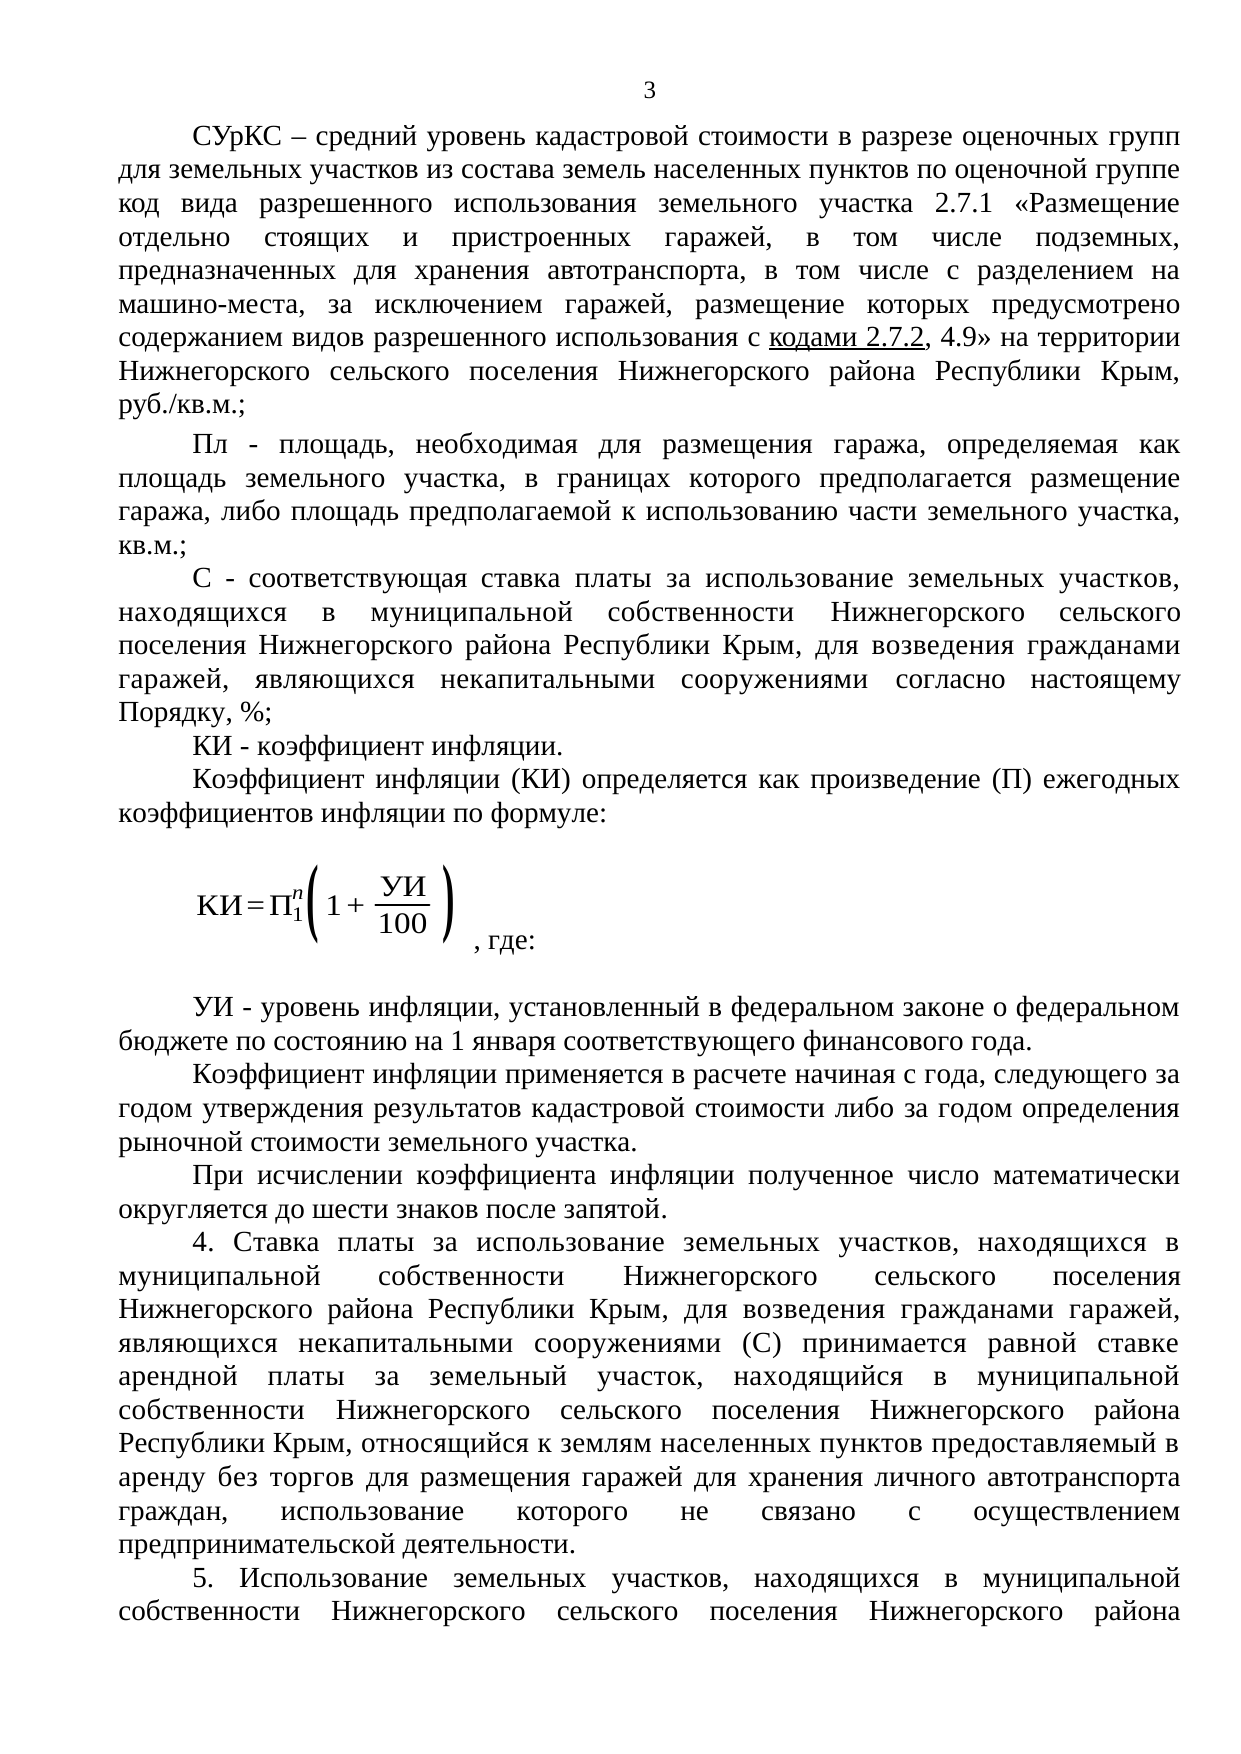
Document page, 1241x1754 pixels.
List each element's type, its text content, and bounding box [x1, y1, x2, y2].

text 4. Ставка платы за использование земельных участков, находящихся в муниципальной собственности Нижнегорского сельского поселения Нижнегорского района Республики Крым, для возведения гражданами гаражей, являющихся некапитальными сооружениями (С) принимается равной ставке арендной платы за земельный участок, находящийся в муниципальной собственности Нижнегорского сельского поселения Нижнегорского района Республики Крым, относящийся к землям населенных пунктов предоставляемый в аренду без торгов для размещения гаражей для хранения личного автотранспорта граждан, использование которого не связано с осуществлением предпринимательской деятельности. [118, 1224, 1181, 1560]
subtitle СУрКС – средний уровень кадастровой стоимости в разрезе оценочных групп для земельных участков из состава земель населенных пунктов по оценочной группе код вида разрешенного использования земельного участка 2.7.1 «Размещение отдельно стоящих и пристроенных гаражей, в том числе подземных, предназначенных для хранения автотранспорта, в том числе с разделением на машино-места, за исключением гаражей, размещение которых предусмотрено содержанием видов разрешенного использования с кодами 2.7.2, 4.9» на территории Нижнегорского сельского поселения Нижнегорского района Республики Крым, руб./кв.м.; [118, 118, 1181, 420]
text С - соответствующая ставка платы за использование земельных участков, находящихся в муниципальной собственности Нижнегорского сельского поселения Нижнегорского района Республики Крым, для возведения гражданами гаражей, являющихся некапитальными сооружениями согласно настоящему Порядку, %; [118, 560, 1181, 728]
text Коэффициент инфляции (КИ) определяется как произведение (П) ежегодных коэффициентов инфляции по формуле: [118, 762, 1181, 829]
text Пл - площадь, необходимая для размещения гаража, определяемая как площадь земельного участка, в границах которого предполагается размещение гаража, либо площадь предполагаемой к использованию части земельного участка, кв.м.; [118, 426, 1181, 560]
text КИ - коэффициент инфляции. [118, 728, 1181, 762]
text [118, 1560, 1181, 1627]
text Коэффициент инфляции применяется в расчете начиная с года, следующего за годом утверждения результатов кадастровой стоимости либо за годом определения рыночной стоимости земельного участка. [118, 1057, 1181, 1157]
text При исчислении коэффициента инфляции полученное число математически округляется до шести знаков после запятой. [118, 1157, 1181, 1224]
text УИ - уровень инфляции, установленный в федеральном законе о федеральном бюджете по состоянию на 1 января соответствующего финансового года. [118, 989, 1181, 1057]
text , где: [118, 862, 1181, 956]
